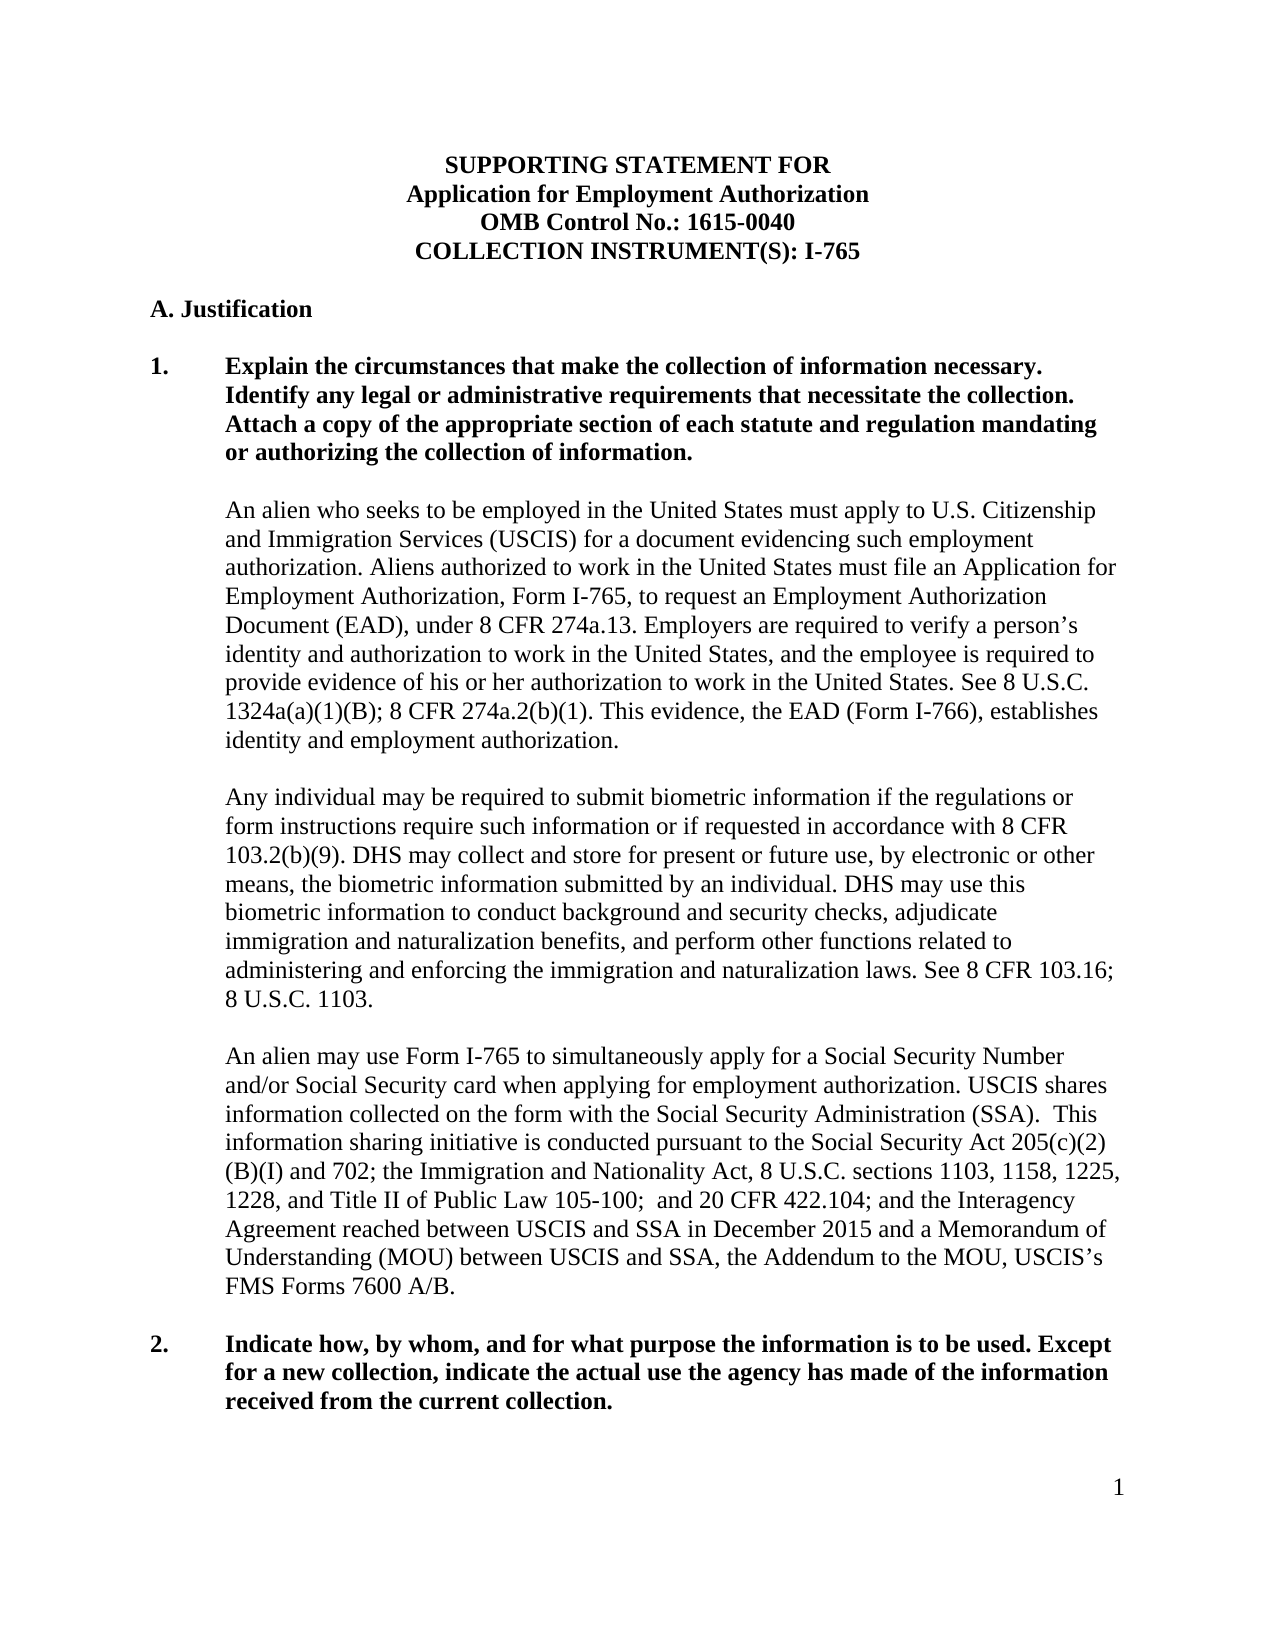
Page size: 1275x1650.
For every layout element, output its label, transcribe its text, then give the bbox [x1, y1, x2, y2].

text COLLECTION INSTRUMENT(S): I-765 [150, 236, 1125, 265]
text OMB Control No.: 1615-0040 [150, 207, 1125, 236]
text A. Justification [150, 294, 1125, 322]
text SUPPORTING STATEMENT FOR [150, 150, 1125, 179]
text 2. Indicate how, by whom, and for what purpose the information is to be used. Except for a new collection, indicate the actual use the agency has made of the information received from the current collection. [150, 1329, 1125, 1415]
text An alien may use Form I-765 to simultaneously apply for a Social Security Number and/or Social Security card when applying for employment authorization. USCIS shares information collected on the form with the Social Security Administration (SSA). This information sharing initiative is conducted pursuant to the Social Security Act 205(c)(2)(B)(I) and 702; the Immigration and Nationality Act, 8 U.S.C. sections 1103, 1158, 1225, 1228, and Title II of Public Law 105-100; and 20 CFR 422.104; and the Interagency Agreement reached between USCIS and SSA in December 2015 and a Memorandum of Understanding (MOU) between USCIS and SSA, the Addendum to the MOU, USCIS’s FMS Forms 7600 A/B. [225, 1041, 1125, 1300]
text 1. Explain the circumstances that make the collection of information necessary. Identify any legal or administrative requirements that necessitate the collection. Attach a copy of the appropriate section of each statute and regulation mandating or authorizing the collection of information. [150, 351, 1125, 466]
text An alien who seeks to be employed in the United States must apply to U.S. Citizenship and Immigration Services (USCIS) for a document evidencing such employment authorization. Aliens authorized to work in the United States must file an Application for Employment Authorization, Form I-765, to request an Employment Authorization Document (EAD), under 8 CFR 274a.13. Employers are required to verify a person’s identity and authorization to work in the United States, and the employee is required to provide evidence of his or her authorization to work in the United States. See 8 U.S.C. 1324a(a)(1)(B); 8 CFR 274a.2(b)(1). This evidence, the EAD (Form I-766), establishes identity and employment authorization. [225, 495, 1125, 754]
text Application for Employment Authorization [150, 179, 1125, 207]
text Any individual may be required to submit biometric information if the regulations or form instructions require such information or if requested in accordance with 8 CFR 103.2(b)(9). DHS may collect and store for present or future use, by electronic or other means, the biometric information submitted by an individual. DHS may use this biometric information to conduct background and security checks, adjudicate immigration and naturalization benefits, and perform other functions related to administering and enforcing the immigration and naturalization laws. See 8 CFR 103.16; 8 U.S.C. 1103. [225, 782, 1125, 1012]
